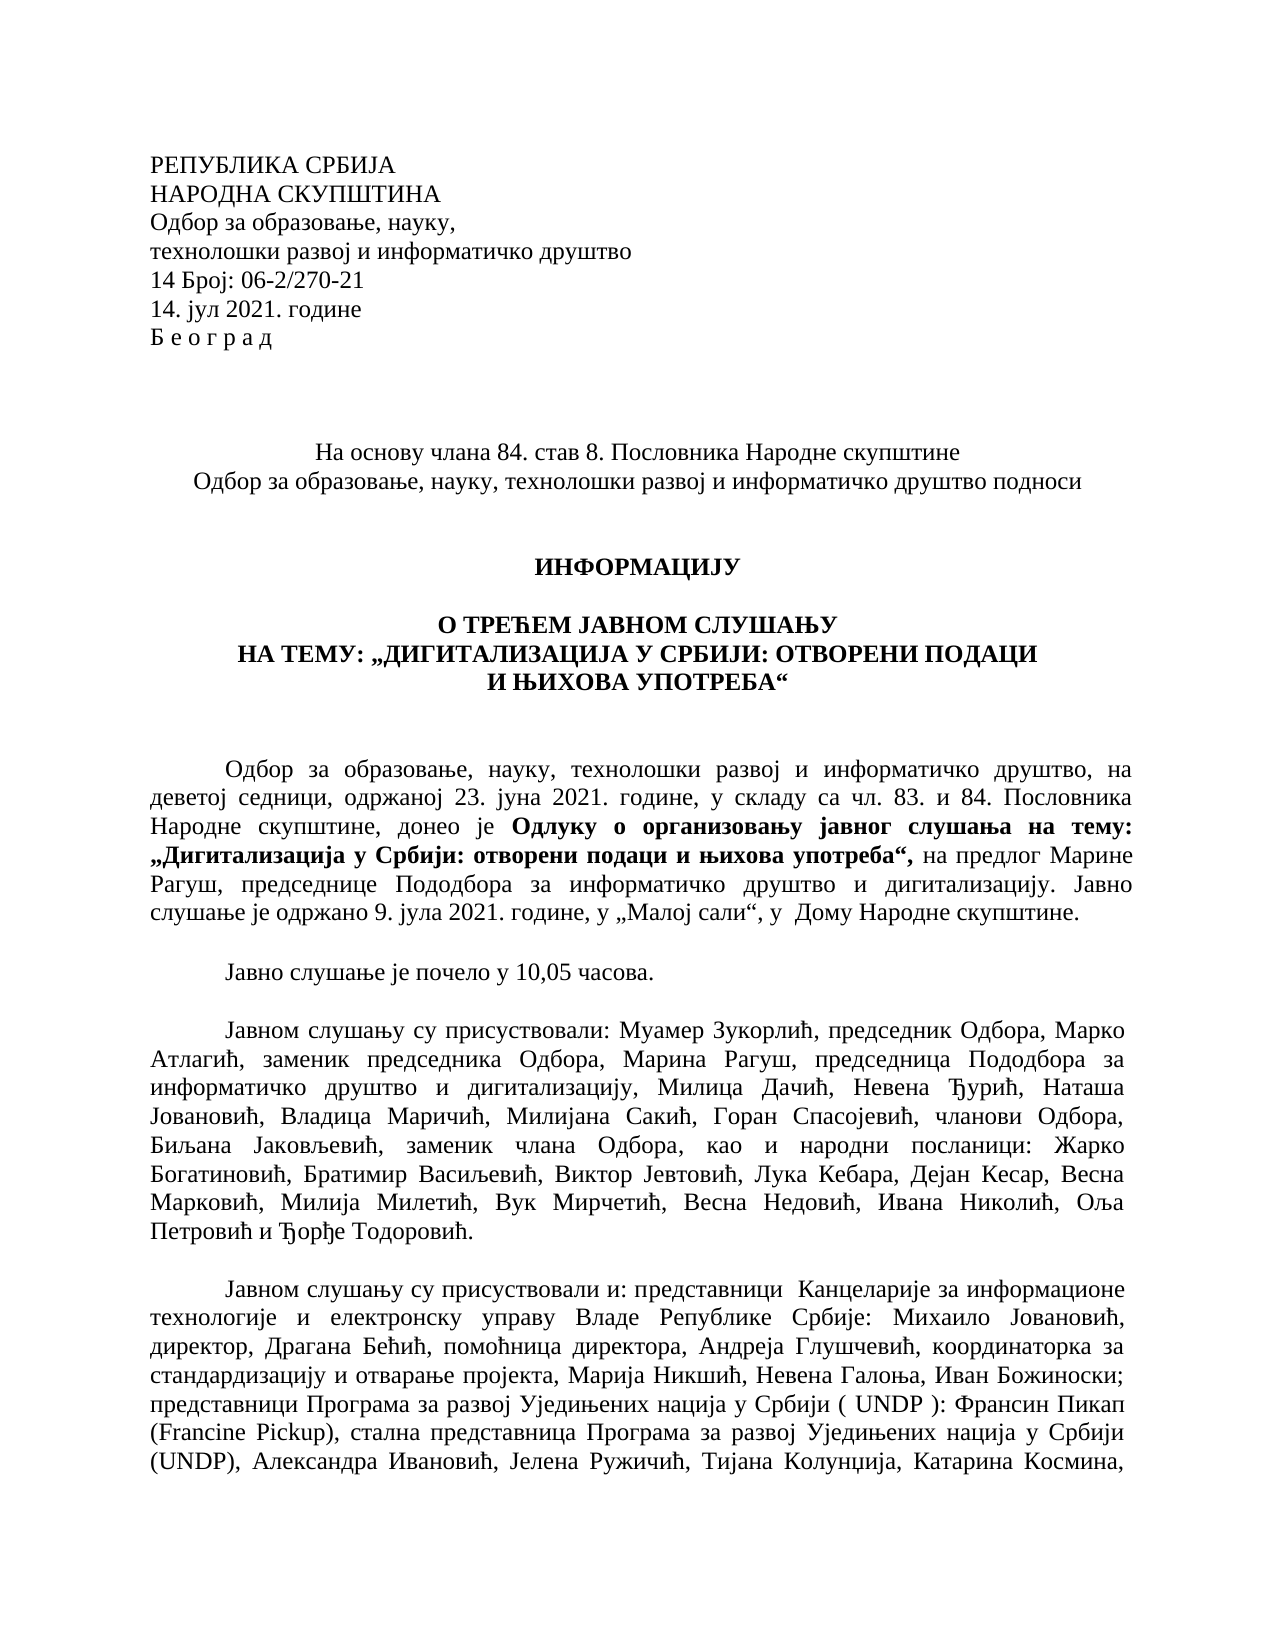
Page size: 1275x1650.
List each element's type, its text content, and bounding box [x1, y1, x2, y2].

text Јавно слушање је почело у 10,05 часова. [150, 957, 1125, 986]
text И ЊИХОВА УПОТРЕБА“ [150, 667, 1125, 696]
text Одбор за образовање, науку, технолошки развој и информатичко друштво подноси [150, 466, 1125, 495]
text ИНФОРМАЦИЈУ [150, 552, 1125, 581]
text 14. јул 2021. године [150, 294, 1125, 322]
text Одбор за образовање, науку, технолошки развој и информатичко друштво, на деветој седници, одржаној 23. јуна 2021. године, у складу са чл. 83. и 84. Пословника Народне скупштине, донео је Одлуку о организовању јавног слушања на тему: „Дигитализација у Србији: отворени подаци и њихова употреба“, на предлог Марине Рагуш, председнице Пододбора за информатичко друштво и дигитализацију. Јавно слушање је одржано 9. јула 2021. године, у „Малој сали“, у Дому Народне скупштине. [150, 754, 1133, 926]
text Б е о г р а д [150, 322, 1125, 351]
text РЕПУБЛИКА СРБИЈА [150, 150, 1125, 179]
text На основу члана 84. став 8. Пословника Народне скупштине [150, 437, 1125, 466]
text 14 Број: 06-2/270-21 [150, 265, 1125, 294]
text технолошки развој и информатичко друштво [150, 236, 1125, 265]
text Одбор за образовање, науку, [150, 207, 1125, 236]
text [150, 1274, 1125, 1475]
text О ТРЕЋЕМ ЈАВНОМ СЛУШАЊУ [150, 610, 1125, 639]
text Јавном слушању су присуствовали: Муамер Зукорлић, председник Одбора, Марко Атлагић, заменик председника Одбора, Марина Рагуш, председница Пододбора за информатичко друштво и дигитализацију, Милица Дачић, Невена Ђурић, Наташа Јовановић, Владица Маричић, Милијана Сакић, Горан Спасојевић, чланови Одбора, Биљана Јаковљевић, заменик члана Одбора, као и народни посланици: Жарко Богатиновић, Братимир Васиљевић, Виктор Јевтовић, Лука Кебара, Дејан Кесар, Весна Марковић, Милија Милетић, Вук Мирчетић, Весна Недовић, Ивана Николић, Оља Петровић и Ђорђе Тодоровић. [150, 1015, 1125, 1245]
text НА ТЕМУ: „ДИГИТАЛИЗАЦИЈА У СРБИЈИ: ОТВОРЕНИ ПОДАЦИ [150, 639, 1125, 667]
text НАРОДНА СКУПШТИНА [150, 179, 1125, 207]
